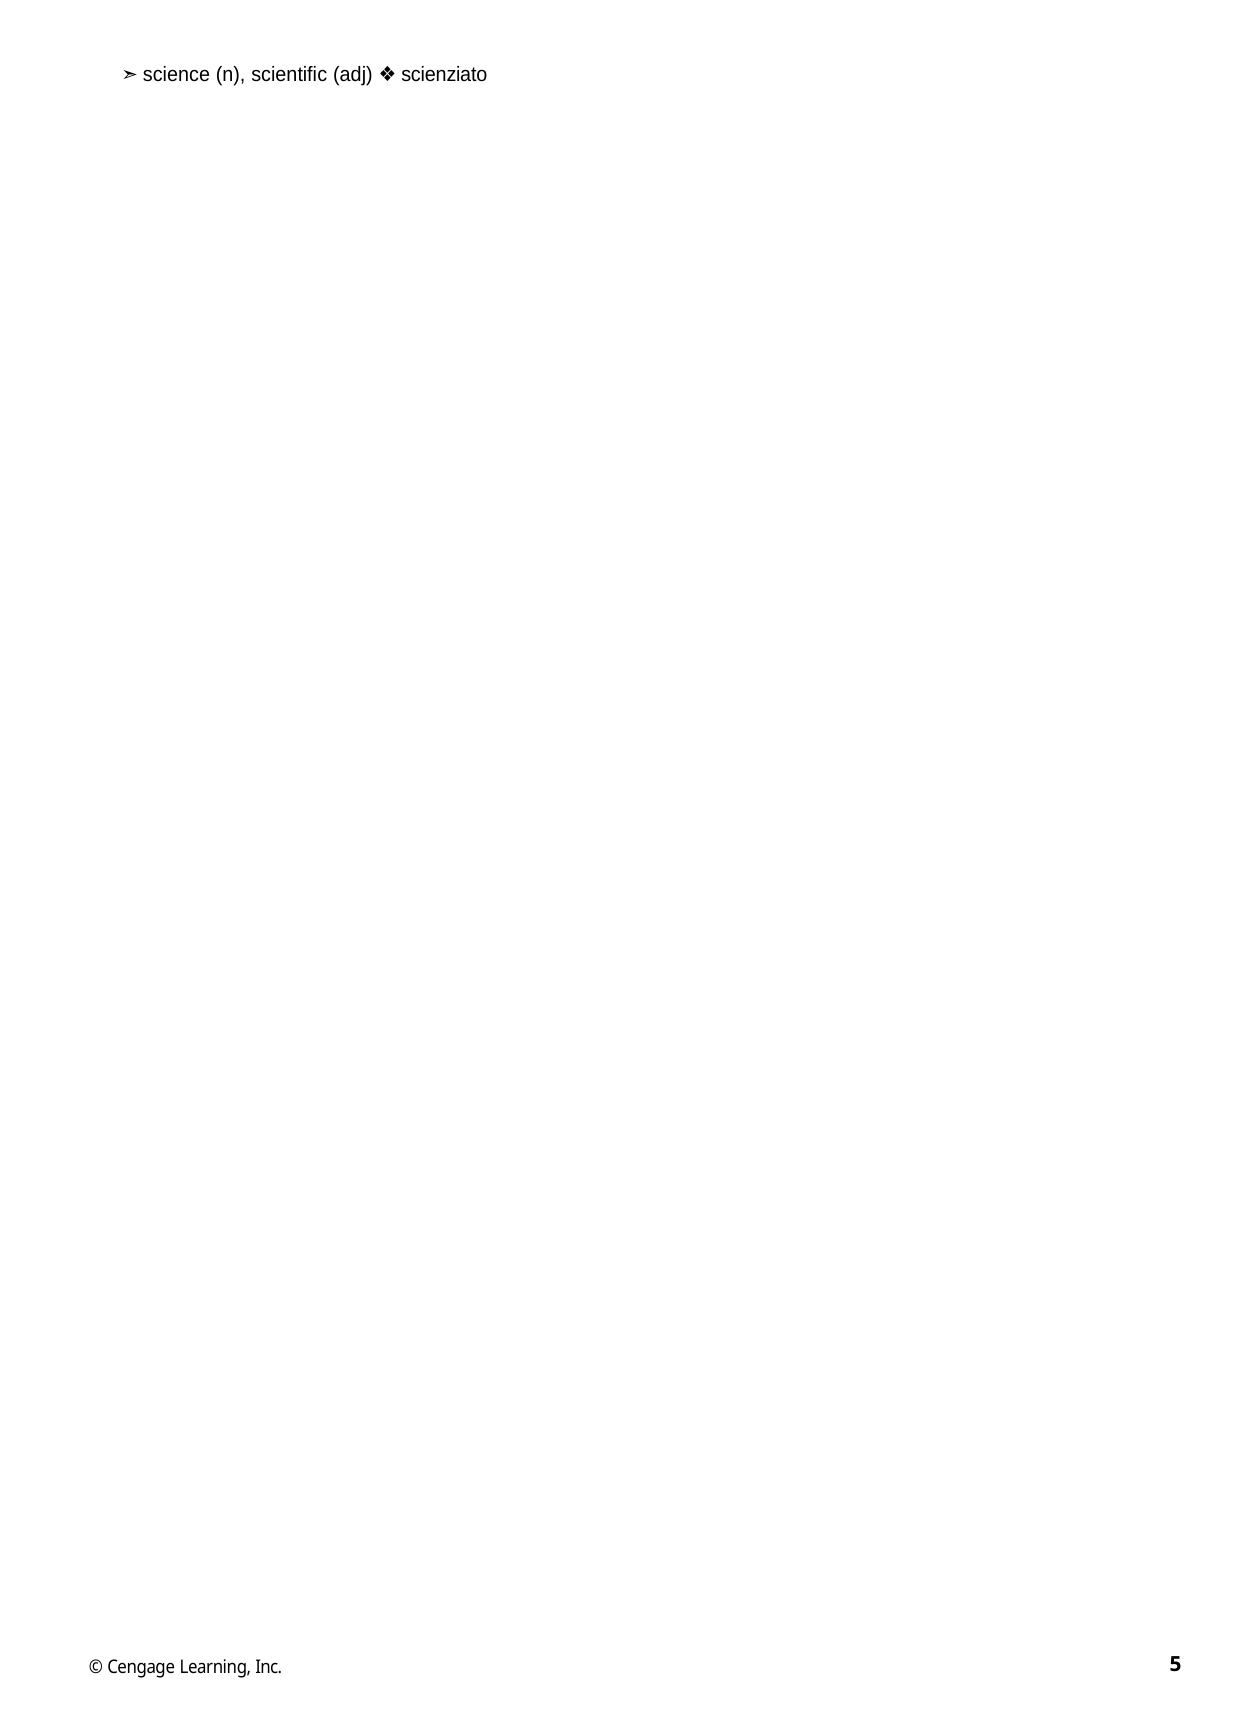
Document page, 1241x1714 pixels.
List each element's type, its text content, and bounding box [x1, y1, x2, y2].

text ➣ science (n), scientific (adj) ❖ scienziato [121, 60, 604, 87]
